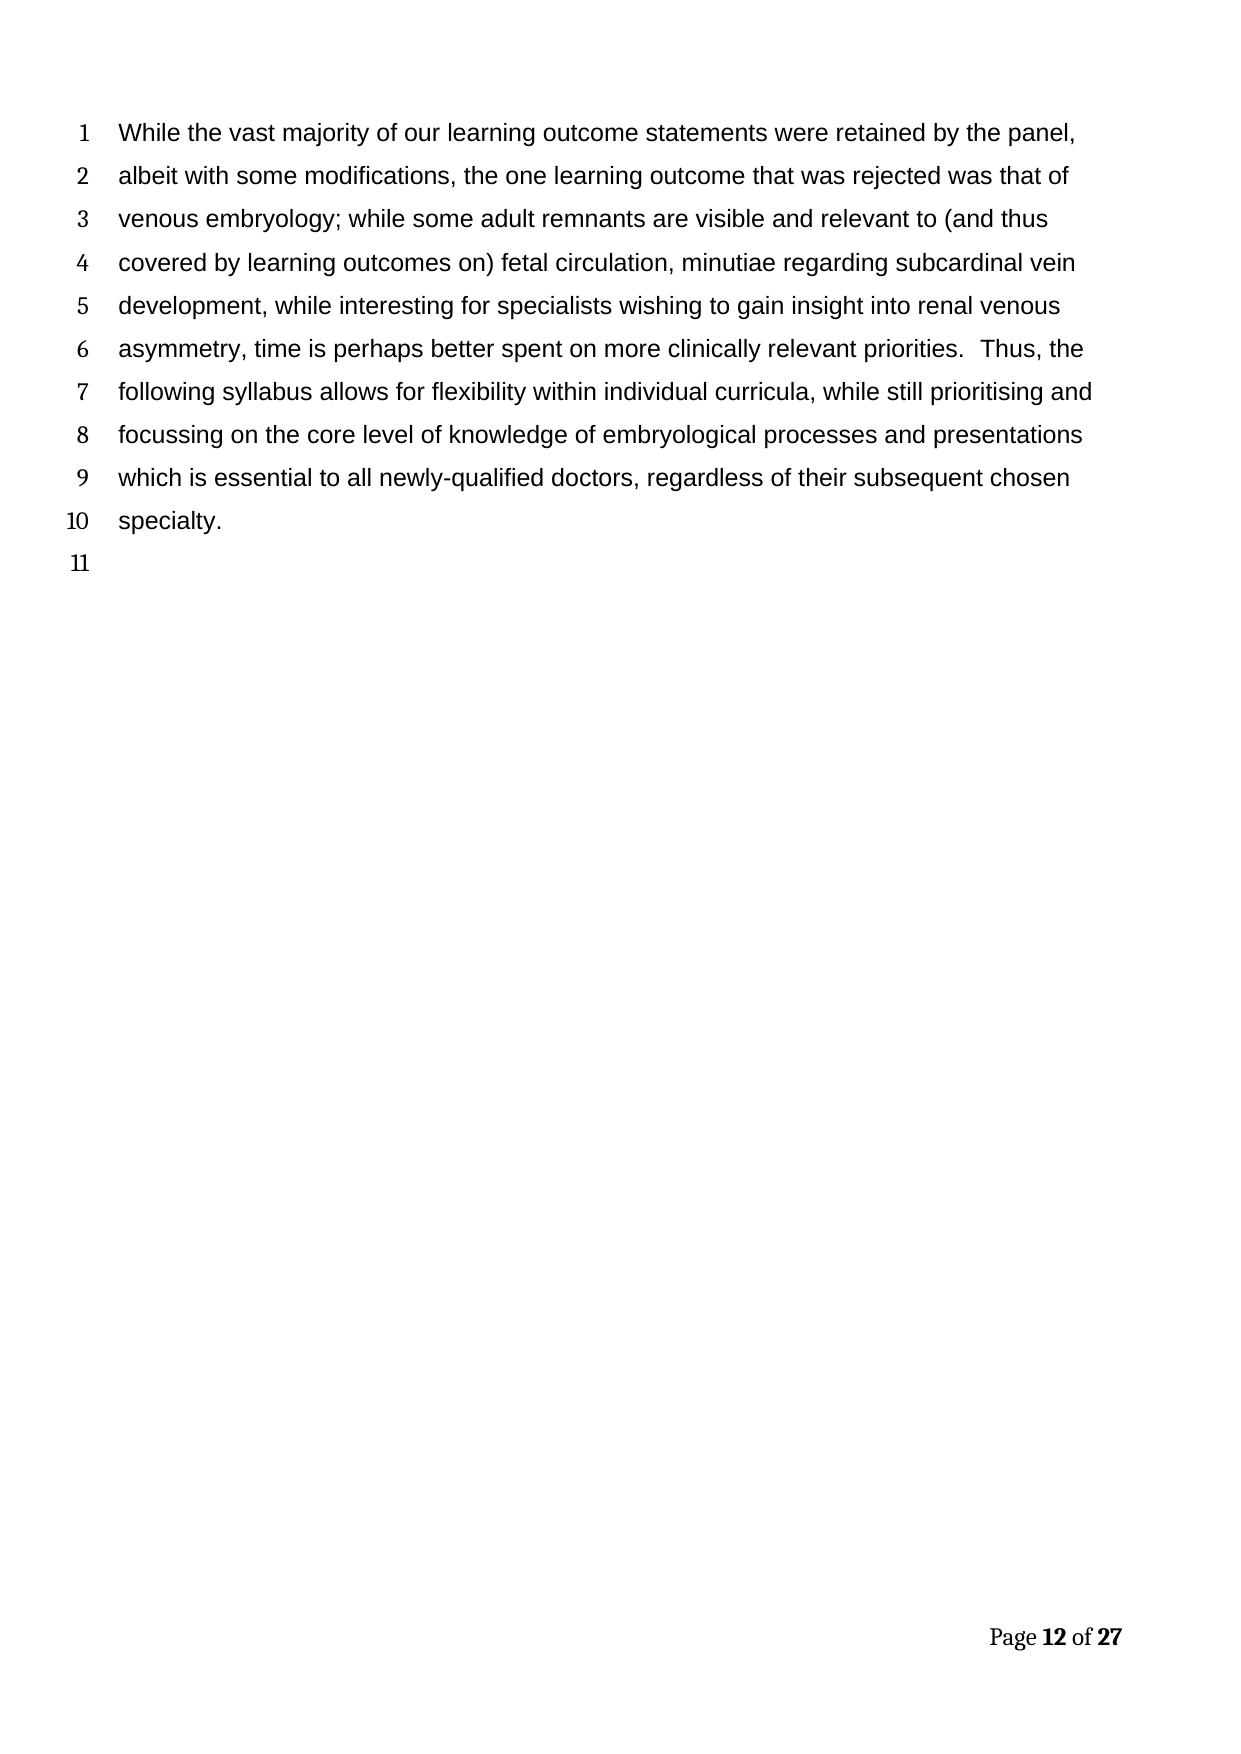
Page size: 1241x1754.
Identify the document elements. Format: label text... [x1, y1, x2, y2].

text While the vast majority of our learning outcome statements were retained by the panel, albeit with some modifications, the one learning outcome that was rejected was that of venous embryology; while some adult remnants are visible and relevant to (and thus covered by learning outcomes on) fetal circulation, minutiae regarding subcardinal vein development, while interesting for specialists wishing to gain insight into renal venous asymmetry, time is perhaps better spent on more clinically relevant priorities. Thus, the following syllabus allows for flexibility within individual curricula, while still prioritising and focussing on the core level of knowledge of embryological processes and presentations which is essential to all newly-qualified doctors, regardless of their subsequent chosen specialty. [118, 118, 1122, 535]
